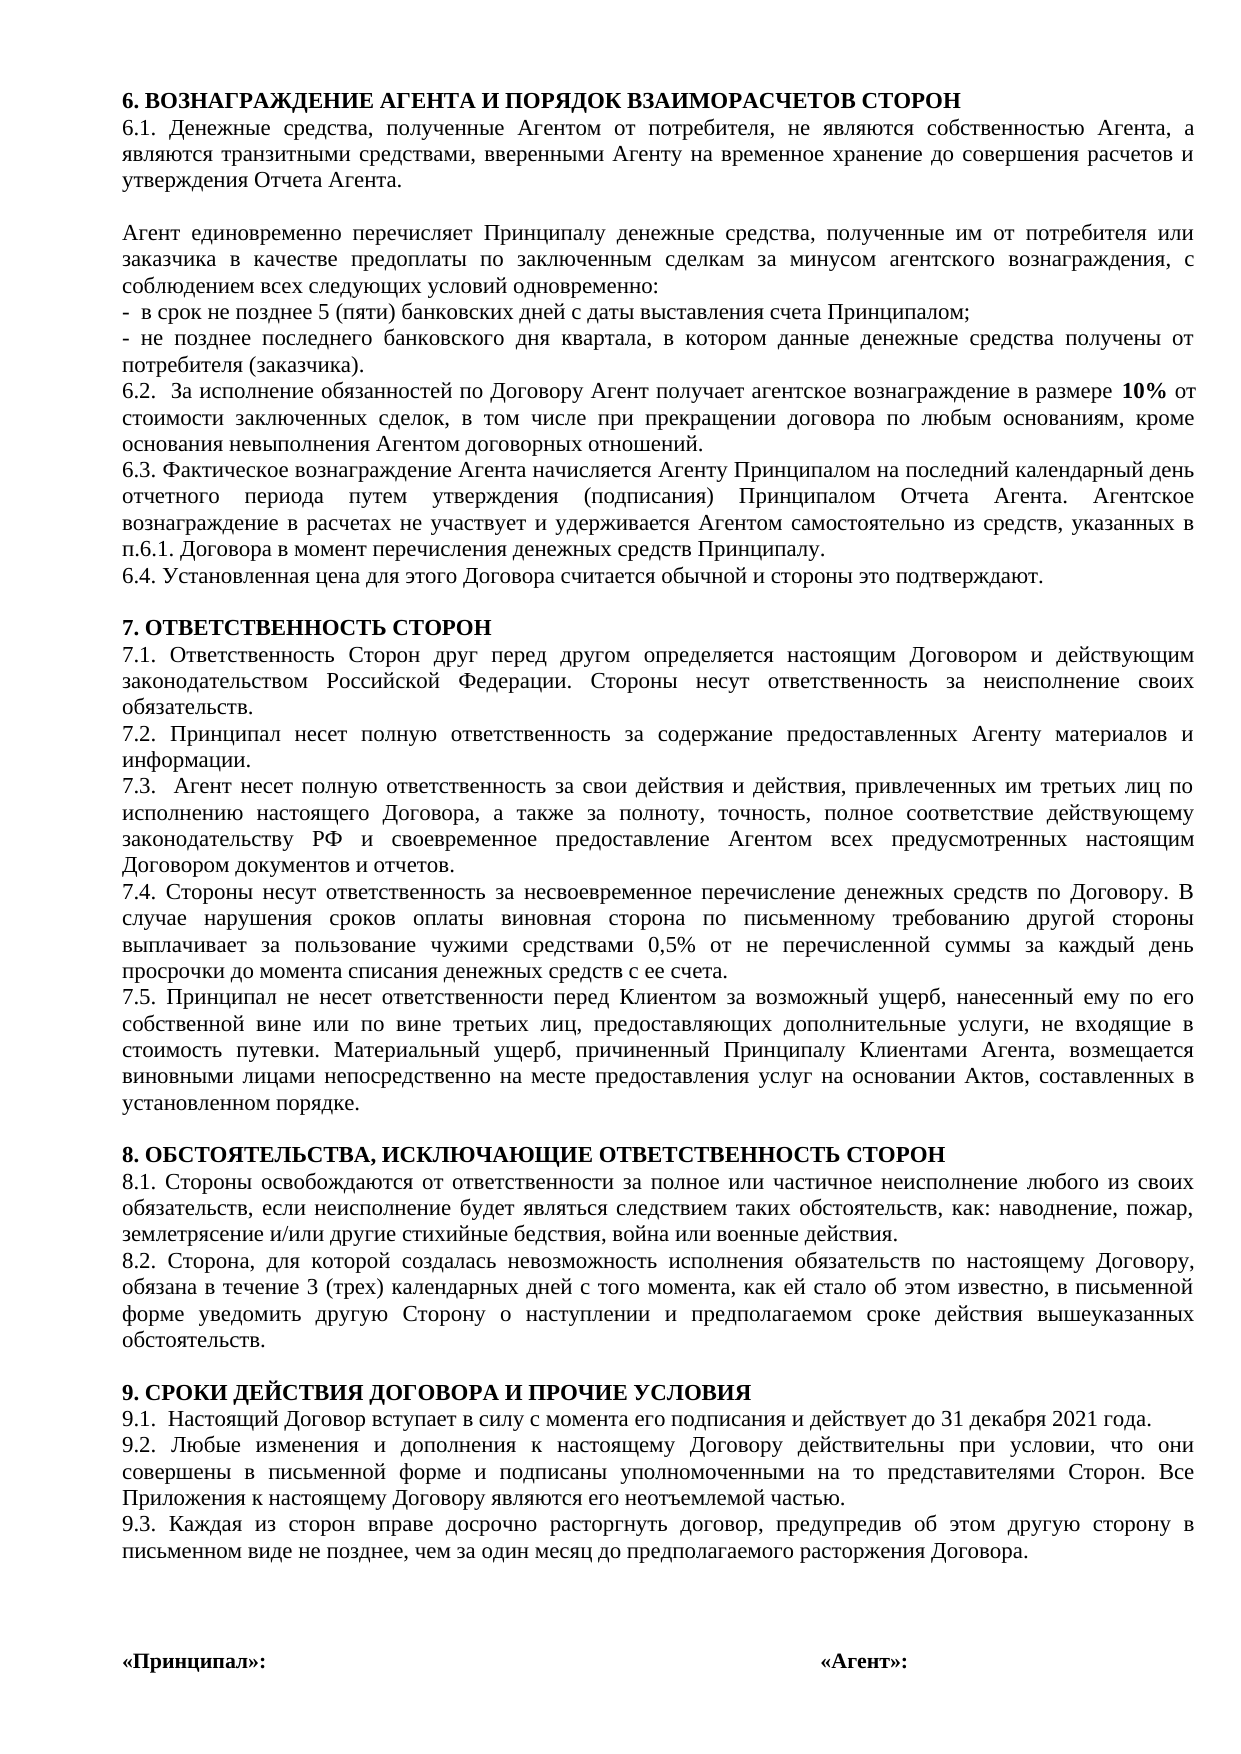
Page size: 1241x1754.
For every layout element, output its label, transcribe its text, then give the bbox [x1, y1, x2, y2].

text 7.3. Агент несет полную ответственность за свои действия и действия, привлеченных им третьих лиц по исполнению настоящего Договора, а также за полноту, точность, полное соответствие действующему законодательству РФ и своевременное предоставление Агентом всех предусмотренных настоящим Договором документов и отчетов. [122, 772, 1196, 878]
text 6.3. Фактическое вознаграждение Агента начисляется Агенту Принципалом на последний календарный день отчетного периода путем утверждения (подписания) Принципалом Отчета Агента. Агентское вознаграждение в расчетах не участвует и удерживается Агентом самостоятельно из средств, указанных в п.6.1. Договора в момент перечисления денежных средств Принципалу. [122, 456, 1196, 562]
text - не позднее последнего банковского дня квартала, в котором данные денежные средства получены от потребителя (заказчика). [122, 324, 1196, 377]
text 9.3. Каждая из сторон вправе досрочно расторгнуть договор, предупредив об этом другую сторону в письменном виде не позднее, чем за один месяц до предполагаемого расторжения Договора. [122, 1510, 1196, 1563]
text 7. ОТВЕТСТВЕННОСТЬ СТОРОН [122, 614, 1196, 641]
text 6. ВОЗНАГРАЖДЕНИЕ АГЕНТА И ПОРЯДОК ВЗАИМОРАСЧЕТОВ СТОРОН [122, 87, 1196, 114]
text - в срок не позднее 5 (пяти) банковских дней с даты выставления счета Принципалом; [122, 298, 1196, 324]
text 6.2. За исполнение обязанностей по Договору Агент получает агентское вознаграждение в размере 10% от стоимости заключенных сделок, в том числе при прекращении договора по любым основаниям, кроме основания невыполнения Агентом договорных отношений. [122, 377, 1196, 456]
text 9.1. Настоящий Договор вступает в силу с момента его подписания и действует до 31 декабря 2021 года. [122, 1405, 1196, 1431]
text Агент единовременно перечисляет Принципалу денежные средства, полученные им от потребителя или заказчика в качестве предоплаты по заключенным сделкам за минусом агентского вознаграждения, с соблюдением всех следующих условий одновременно: [122, 219, 1196, 298]
text 6.4. Установленная цена для этого Договора считается обычной и стороны это подтверждают. [122, 562, 1196, 588]
text 7.5. Принципал не несет ответственности перед Клиентом за возможный ущерб, нанесенный ему по его собственной вине или по вине третьих лиц, предоставляющих дополнительные услуги, не входящие в стоимость путевки. Материальный ущерб, причиненный Принципалу Клиентами Агента, возмещается виновными лицами непосредственно на месте предоставления услуг на основании Актов, составленных в установленном порядке. [122, 983, 1196, 1115]
text 8.1. Стороны освобождаются от ответственности за полное или частичное неисполнение любого из своих обязательств, если неисполнение будет являться следствием таких обстоятельств, как: наводнение, пожар, землетрясение и/или другие стихийные бедствия, война или военные действия. [122, 1168, 1196, 1247]
text 8.2. Сторона, для которой создалась невозможность исполнения обязательств по настоящему Договору, обязана в течение 3 (трех) календарных дней с того момента, как ей стало об этом известно, в письменной форме уведомить другую Сторону о наступлении и предполагаемом сроке действия вышеуказанных обстоятельств. [122, 1247, 1196, 1352]
text 9. СРОКИ ДЕЙСТВИЯ ДОГОВОРА И ПРОЧИЕ УСЛОВИЯ [122, 1379, 1196, 1405]
text 8. ОБСТОЯТЕЛЬСТВА, ИСКЛЮЧАЮЩИЕ ОТВЕТСТВЕННОСТЬ СТОРОН [122, 1141, 1196, 1168]
text 7.2. Принципал несет полную ответственность за содержание предоставленных Агенту материалов и информации. [122, 720, 1196, 772]
text 9.2. Любые изменения и дополнения к настоящему Договору действительны при условии, что они совершены в письменной форме и подписаны уполномоченными на то представителями Сторон. Все Приложения к настоящему Договору являются его неотъемлемой частью. [122, 1431, 1196, 1510]
text 6.1. Денежные средства, полученные Агентом от потребителя, не являются собственностью Агента, а являются транзитными средствами, вверенными Агенту на временное хранение до совершения расчетов и утверждения Отчета Агента. [122, 114, 1196, 193]
text 7.4. Стороны несут ответственность за несвоевременное перечисление денежных средств по Договору. В случае нарушения сроков оплаты виновная сторона по письменному требованию другой стороны выплачивает за пользование чужими средствами 0,5% от не перечисленной суммы за каждый день просрочки до момента списания денежных средств с ее счета. [122, 878, 1196, 983]
text 7.1. Ответственность Сторон друг перед другом определяется настоящим Договором и действующим законодательством Российской Федерации. Стороны несут ответственность за неисполнение своих обязательств. [122, 641, 1196, 720]
